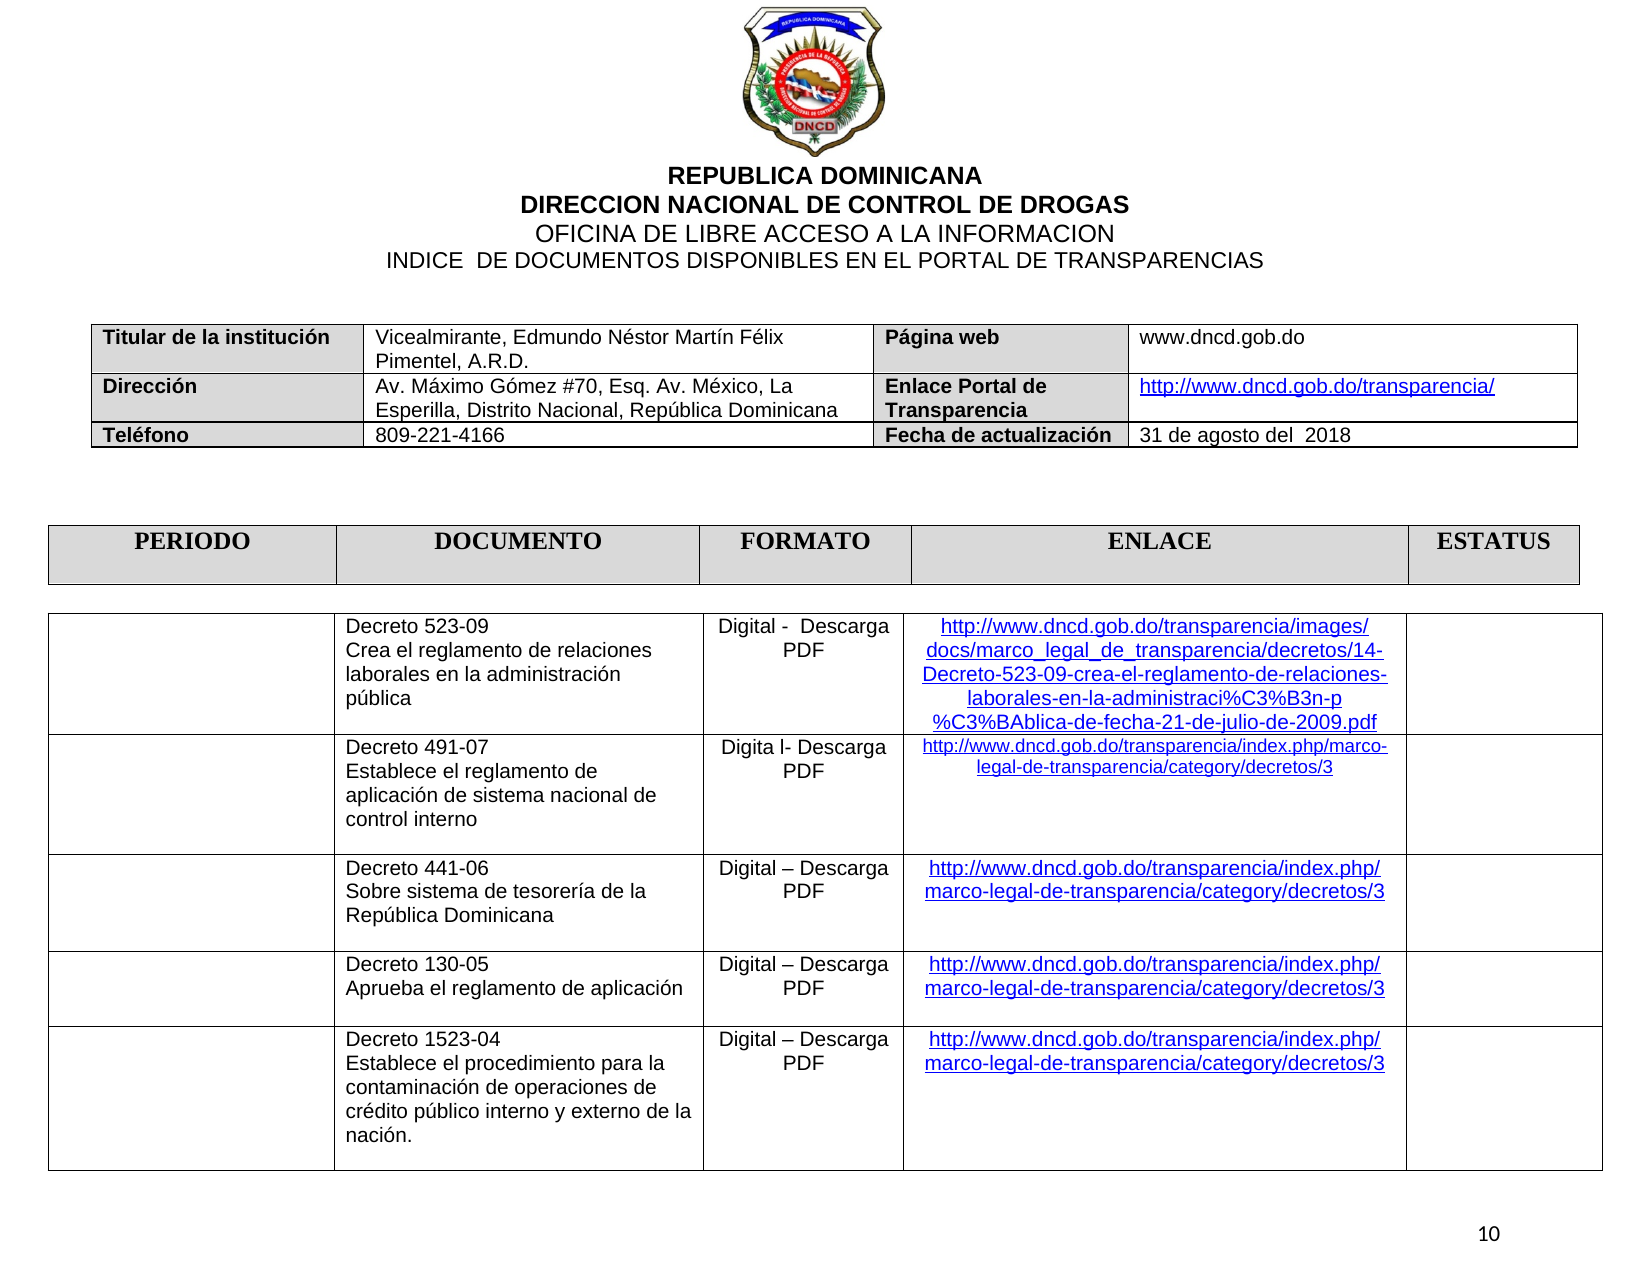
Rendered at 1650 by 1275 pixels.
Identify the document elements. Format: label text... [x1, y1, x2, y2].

table_cell Digital - Descarga PDF [704, 614, 903, 733]
table_cell [49, 735, 334, 854]
table_cell Digital – Descarga PDF [704, 1027, 903, 1170]
table_cell [49, 1027, 334, 1170]
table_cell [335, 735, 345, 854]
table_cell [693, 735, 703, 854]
table_cell [1407, 735, 1602, 854]
table_cell Digita l- Descarga PDF [704, 735, 903, 854]
table_cell [49, 614, 334, 733]
table_cell [323, 952, 334, 1026]
table_cell [1407, 855, 1602, 951]
table_cell [1407, 614, 1602, 733]
table_cell [1407, 952, 1602, 1026]
table_cell http://www.dncd.gob.do/transparencia/images/docs/marco_legal_de_transparencia/decretos/14-Decreto-523-09-crea-el-reglamento-de-relaciones-laborales-en-la-administraci%C3%B3n-p%C3%BAblica-de-fecha-21-de-julio-de-2009.pdf [904, 614, 1406, 733]
table_cell http://www.dncd.gob.do/transparencia/index.php/marco-legal-de-transparencia/category/decretos/3 [904, 855, 1406, 951]
table_cell Decreto 523-09 Crea el reglamento de relaciones laborales en la administración pública [335, 614, 703, 733]
table_cell http://www.dncd.gob.do/transparencia/index.php/marco-legal-de-transparencia/category/decretos/3 [904, 952, 1406, 1026]
table_cell [49, 952, 59, 1026]
table_cell [49, 855, 334, 951]
picture [742, 5, 886, 157]
table_cell Digital – Descarga PDF [704, 855, 903, 951]
table_cell Decreto 441-06 Sobre sistema de tesorería de la República Dominicana [335, 855, 703, 951]
table_cell Digital – Descarga PDF [704, 952, 903, 1026]
table_cell http://www.dncd.gob.do/transparencia/index.php/marco-legal-de-transparencia/category/decretos/3 [904, 1027, 1406, 1170]
table_cell Decreto 1523-04 Establece el procedimiento para la contaminación de operaciones de crédito público interno y externo de la nación. [335, 1027, 703, 1170]
table_cell http://www.dncd.gob.do/transparencia/index.php/marco-legal-de-transparencia/category/decretos/3 [904, 735, 1406, 854]
table_cell [1407, 1027, 1602, 1170]
table_cell Decreto 130-05 Aprueba el reglamento de aplicación [335, 952, 703, 1026]
